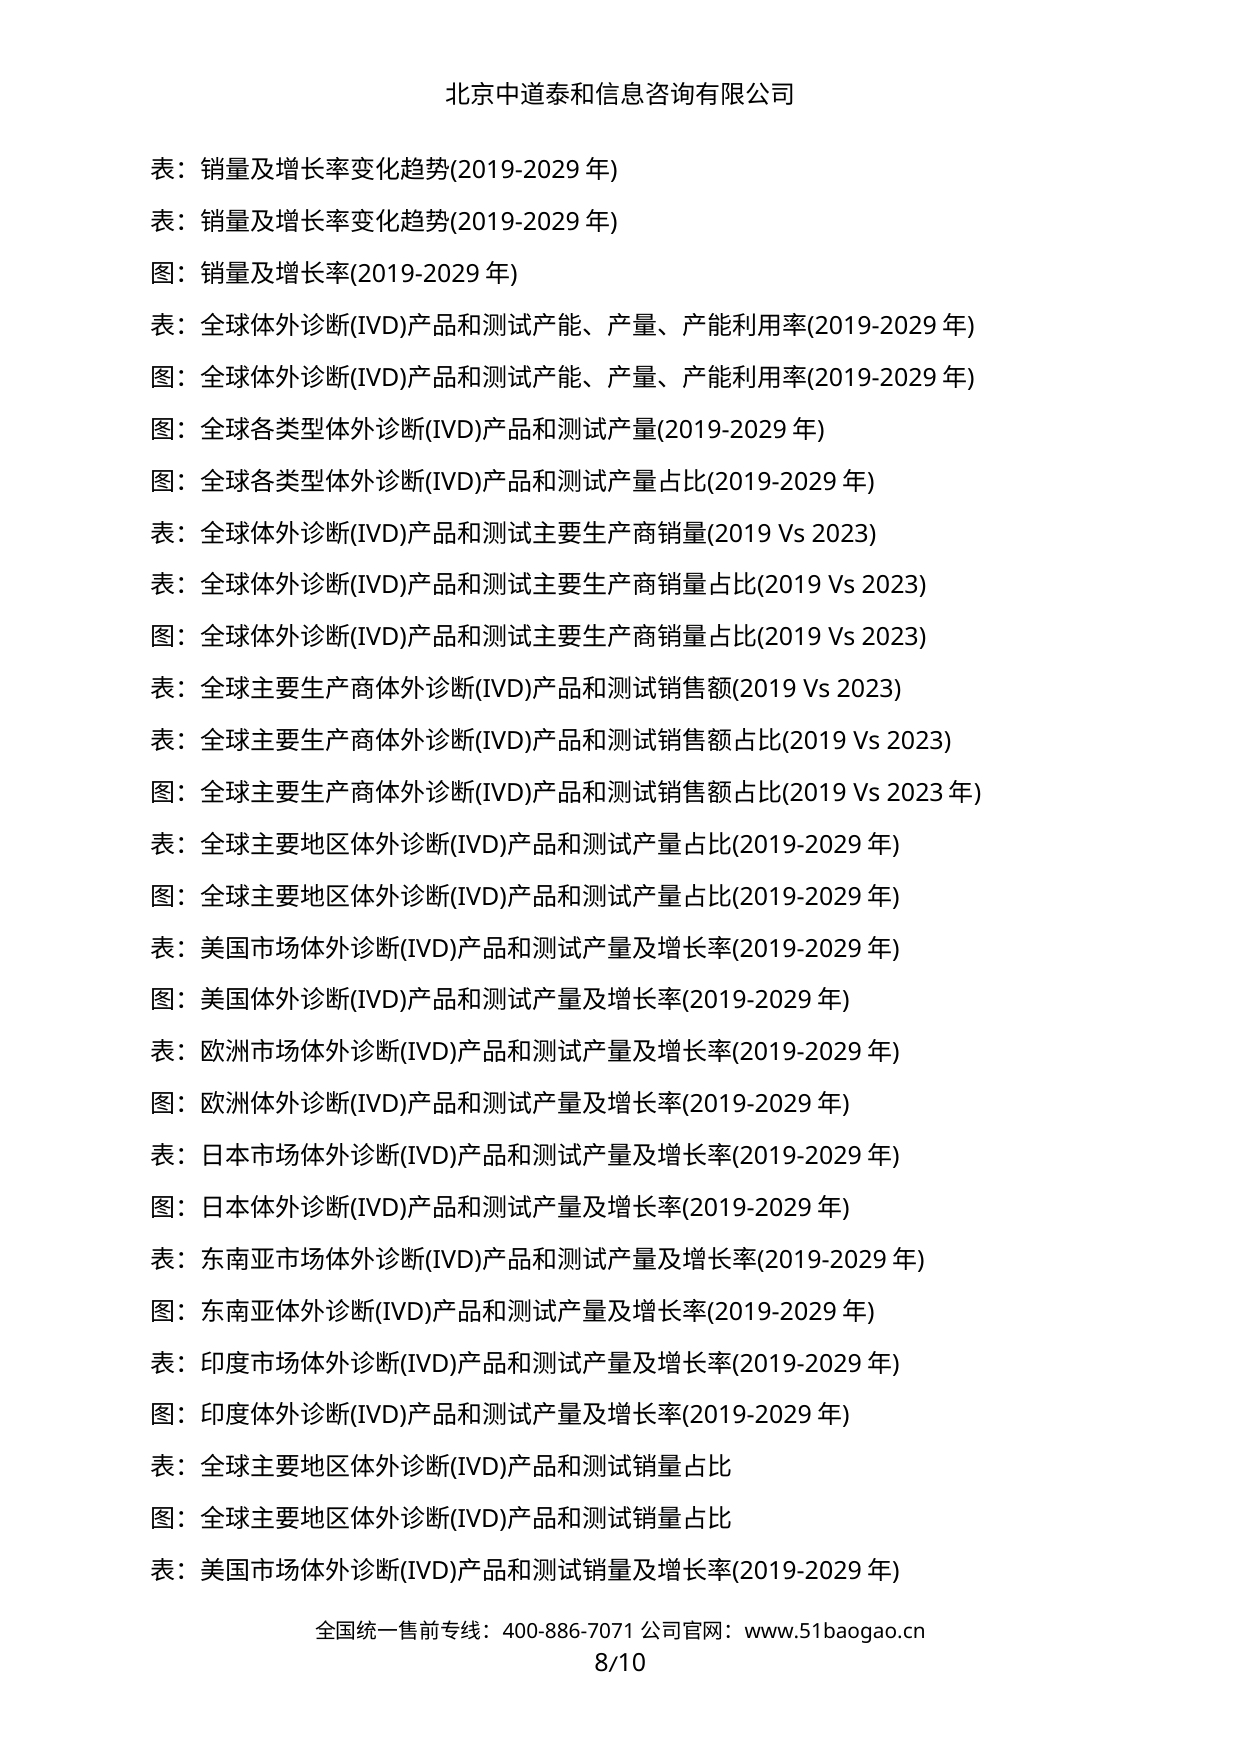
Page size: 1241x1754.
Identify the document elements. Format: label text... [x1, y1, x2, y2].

text 图：全球主要生产商体外诊断(IVD)产品和测试销售额占比(2019 Vs 2023年) [150, 772, 1090, 809]
text 图：全球主要地区体外诊断(IVD)产品和测试销量占比 [150, 1499, 1090, 1535]
text 图：美国体外诊断(IVD)产品和测试产量及增长率(2019-2029年) [150, 980, 1090, 1016]
text 表：全球体外诊断(IVD)产品和测试主要生产商销量占比(2019 Vs 2023) [150, 565, 1090, 601]
text 图：销量及增长率(2019-2029年) [150, 254, 1090, 290]
text 表：全球体外诊断(IVD)产品和测试主要生产商销量(2019 Vs 2023) [150, 513, 1090, 549]
text 图：欧洲体外诊断(IVD)产品和测试产量及增长率(2019-2029年) [150, 1084, 1090, 1120]
text 图：印度体外诊断(IVD)产品和测试产量及增长率(2019-2029年) [150, 1395, 1090, 1431]
text 表：东南亚市场体外诊断(IVD)产品和测试产量及增长率(2019-2029年) [150, 1239, 1090, 1276]
text 图：全球主要地区体外诊断(IVD)产品和测试产量占比(2019-2029年) [150, 876, 1090, 912]
text 表：欧洲市场体外诊断(IVD)产品和测试产量及增长率(2019-2029年) [150, 1032, 1090, 1068]
text 表：全球主要生产商体外诊断(IVD)产品和测试销售额占比(2019 Vs 2023) [150, 721, 1090, 757]
text 表：销量及增长率变化趋势(2019-2029年) [150, 202, 1090, 238]
text 表：全球主要地区体外诊断(IVD)产品和测试销量占比 [150, 1447, 1090, 1483]
text 图：东南亚体外诊断(IVD)产品和测试产量及增长率(2019-2029年) [150, 1291, 1090, 1327]
text 表：印度市场体外诊断(IVD)产品和测试产量及增长率(2019-2029年) [150, 1343, 1090, 1379]
text 图：日本体外诊断(IVD)产品和测试产量及增长率(2019-2029年) [150, 1187, 1090, 1224]
text 图：全球体外诊断(IVD)产品和测试产能、产量、产能利用率(2019-2029年) [150, 357, 1090, 394]
text 表：全球主要地区体外诊断(IVD)产品和测试产量占比(2019-2029年) [150, 824, 1090, 861]
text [150, 150, 1090, 186]
text 图：全球各类型体外诊断(IVD)产品和测试产量(2019-2029年) [150, 409, 1090, 446]
text 表：全球体外诊断(IVD)产品和测试产能、产量、产能利用率(2019-2029年) [150, 306, 1090, 342]
text 表：日本市场体外诊断(IVD)产品和测试产量及增长率(2019-2029年) [150, 1136, 1090, 1172]
text 图：全球体外诊断(IVD)产品和测试主要生产商销量占比(2019 Vs 2023) [150, 617, 1090, 653]
text 表：全球主要生产商体外诊断(IVD)产品和测试销售额(2019 Vs 2023) [150, 669, 1090, 705]
text 图：全球各类型体外诊断(IVD)产品和测试产量占比(2019-2029年) [150, 461, 1090, 497]
text 表：美国市场体外诊断(IVD)产品和测试销量及增长率(2019-2029年) [150, 1551, 1090, 1587]
text 表：美国市场体外诊断(IVD)产品和测试产量及增长率(2019-2029年) [150, 928, 1090, 964]
